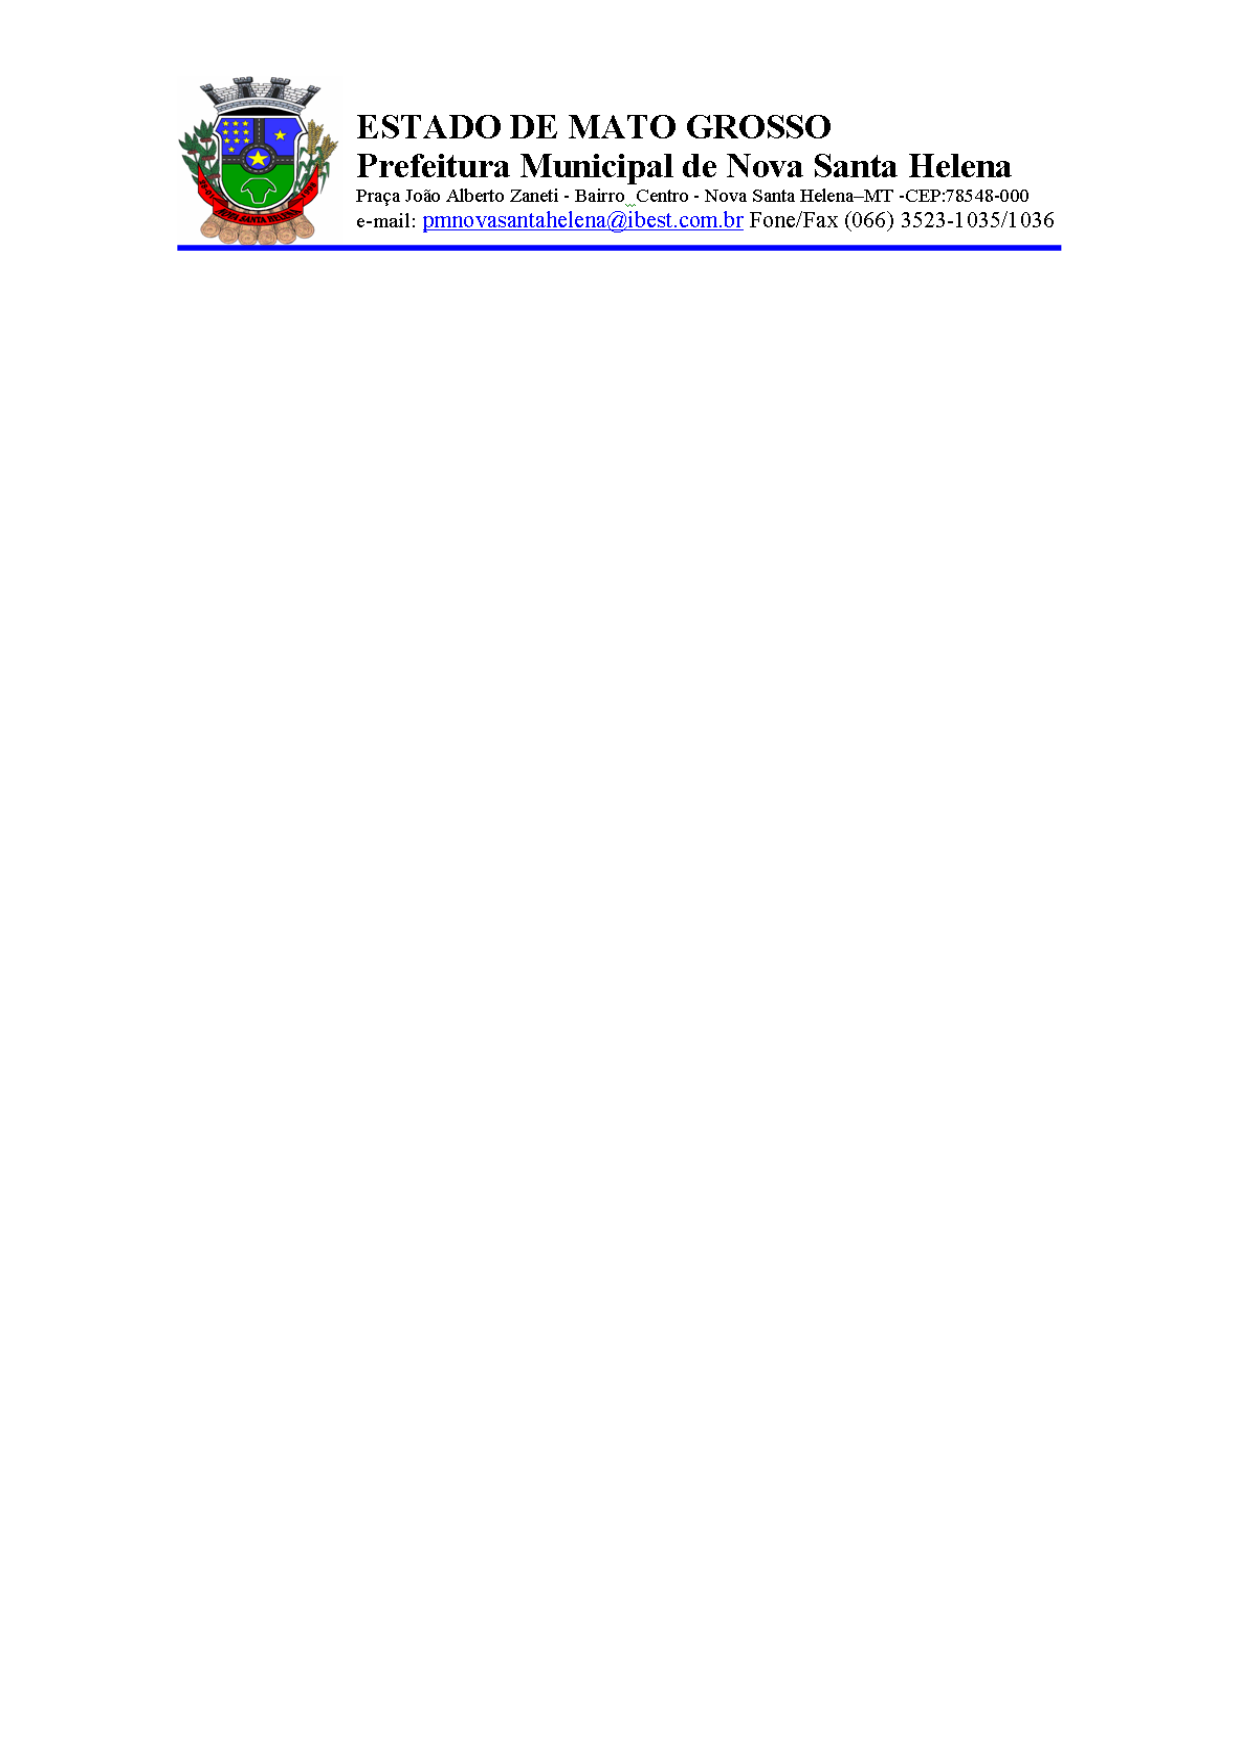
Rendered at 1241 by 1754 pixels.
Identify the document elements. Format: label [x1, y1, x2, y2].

picture [177, 73, 1062, 255]
